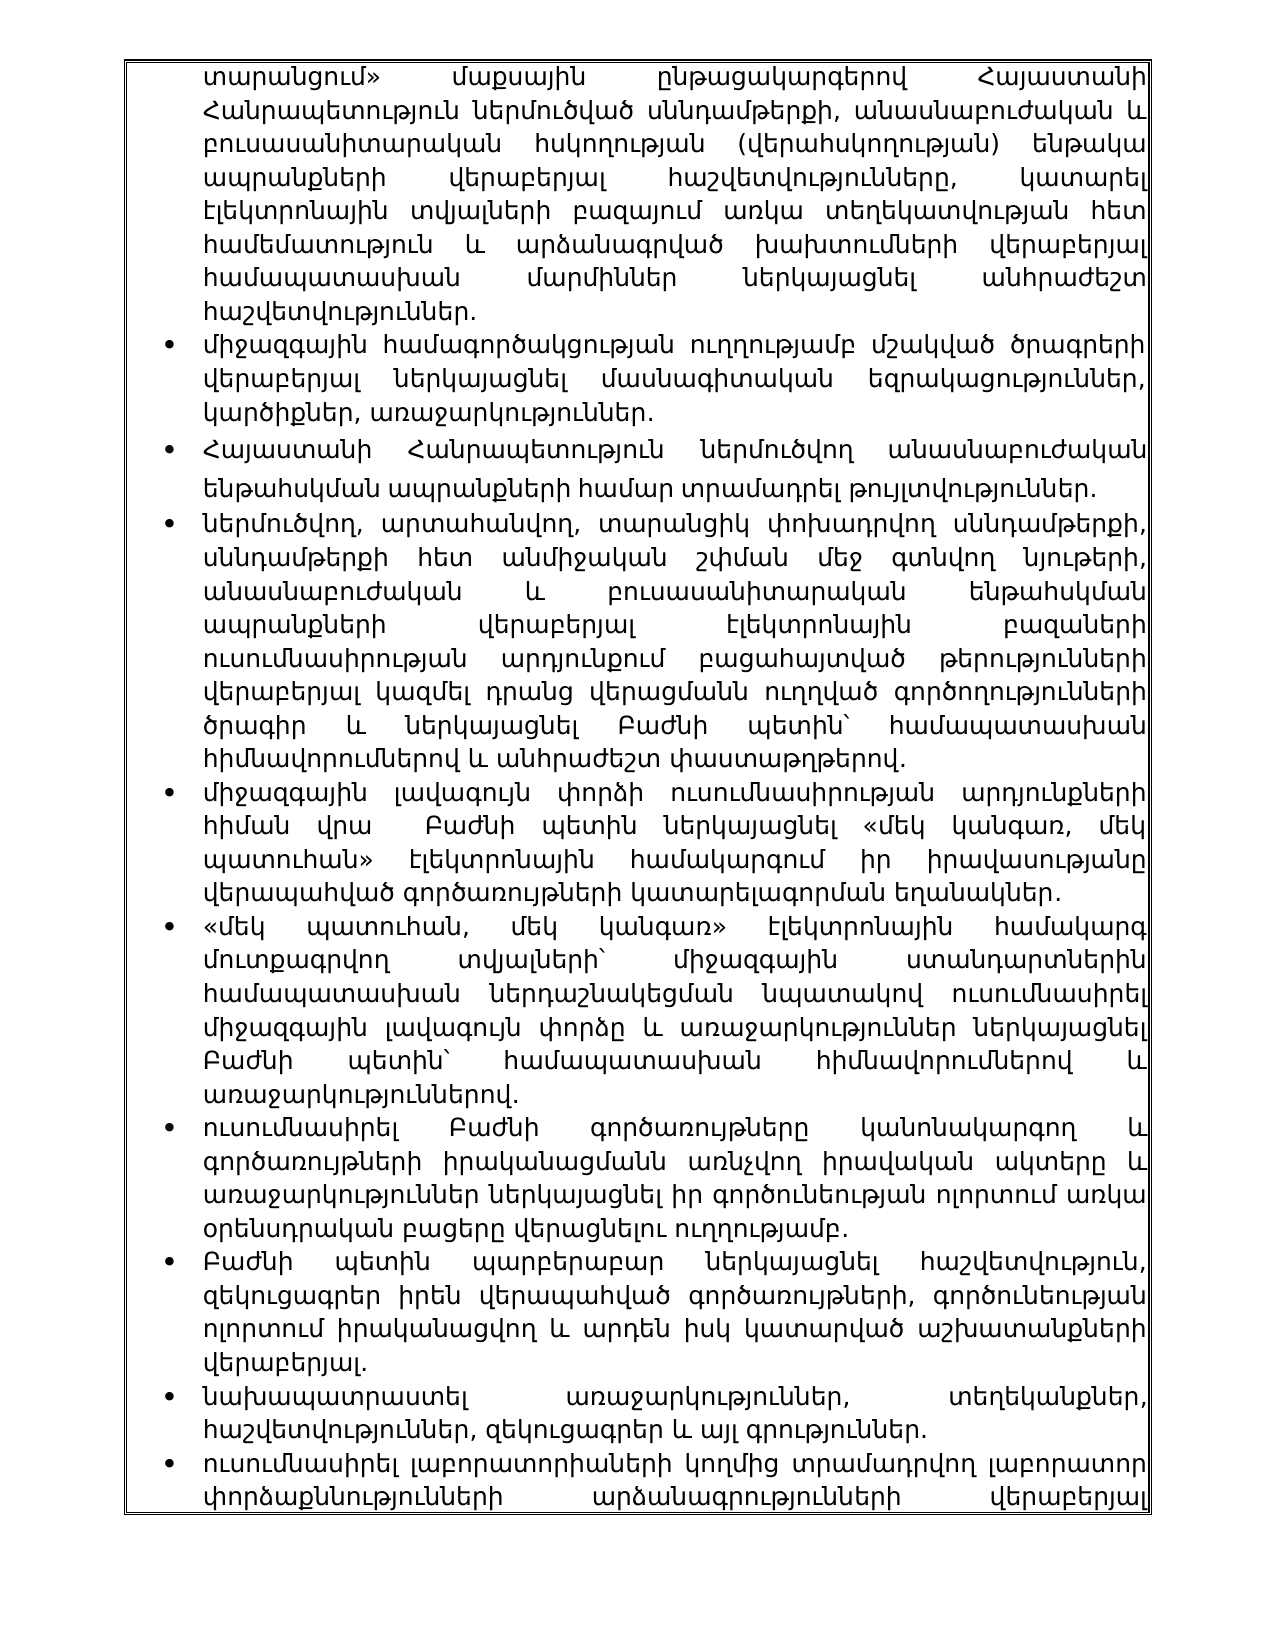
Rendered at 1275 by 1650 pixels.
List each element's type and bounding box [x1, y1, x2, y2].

table_cell [127, 63, 1148, 1511]
